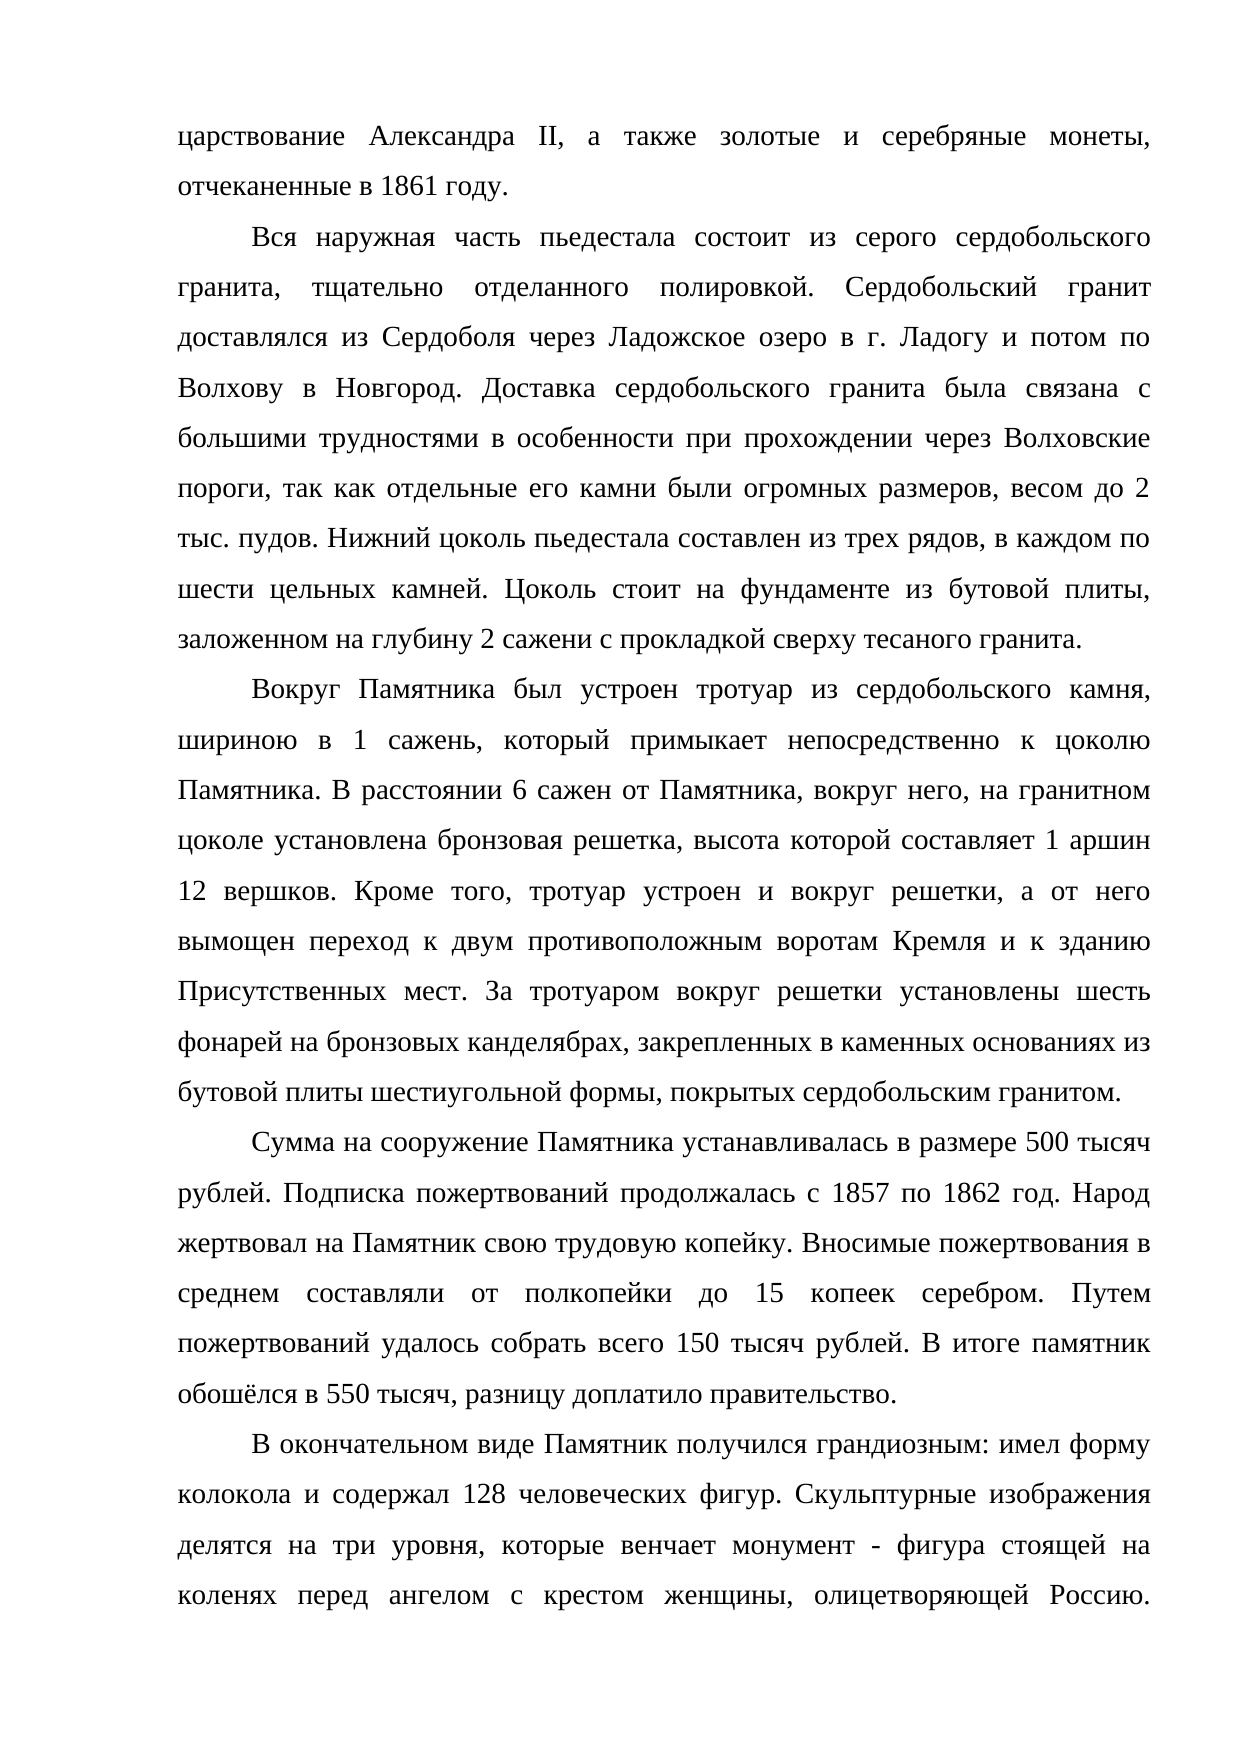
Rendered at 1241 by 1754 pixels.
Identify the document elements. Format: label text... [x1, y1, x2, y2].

text Сумма на сооружение Памятника устанавливалась в размере 500 тысяч рублей. Подписка пожертвований продолжалась с 1857 по 1862 год. Народ жертвовал на Памятник свою трудовую копейку. Вносимые пожертвования в среднем составляли от полкопейки до 15 копеек серебром. Путем пожертвований удалось собрать всего 150 тысяч рублей. В итоге памятник обошёлся в 550 тысяч, разницу доплатило правительство. [177, 1124, 1152, 1409]
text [177, 118, 1152, 202]
text Вокруг Памятника был устроен тротуар из сердобольского камня, шириною в 1 сажень, который примыкает непосредственно к цоколю Памятника. В расстоянии 6 сажен от Памятника, вокруг него, на гранитном цоколе установлена бронзовая решетка, высота которой составляет 1 аршин 12 вершков. Кроме того, тротуар устроен и вокруг решетки, а от него вымощен переход к двум противоположным воротам Кремля и к зданию Присутственных мест. За тротуаром вокруг решетки установлены шесть фонарей на бронзовых канделябрах, закрепленных в каменных основаниях из бутовой плиты шестиугольной формы, покрытых сердобольским гранитом. [177, 672, 1152, 1108]
text Вся наружная часть пьедестала состоит из серого сердобольского гранита, тщательно отделанного полировкой. Сердобольский гранит доставлялся из Сердоболя через Ладожское озеро в г. Ладогу и потом по Волхову в Новгород. Доставка сердобольского гранита была связана с большими трудностями в особенности при прохождении через Волховские пороги, так как отдельные его камни были огромных размеров, весом до 2 тыс. пудов. Нижний цоколь пьедестала составлен из трех рядов, в каждом по шести цельных камней. Цоколь стоит на фундаменте из бутовой плиты, заложенном на глубину 2 сажени с прокладкой сверху тесаного гранита. [177, 219, 1152, 655]
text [177, 1426, 1152, 1611]
